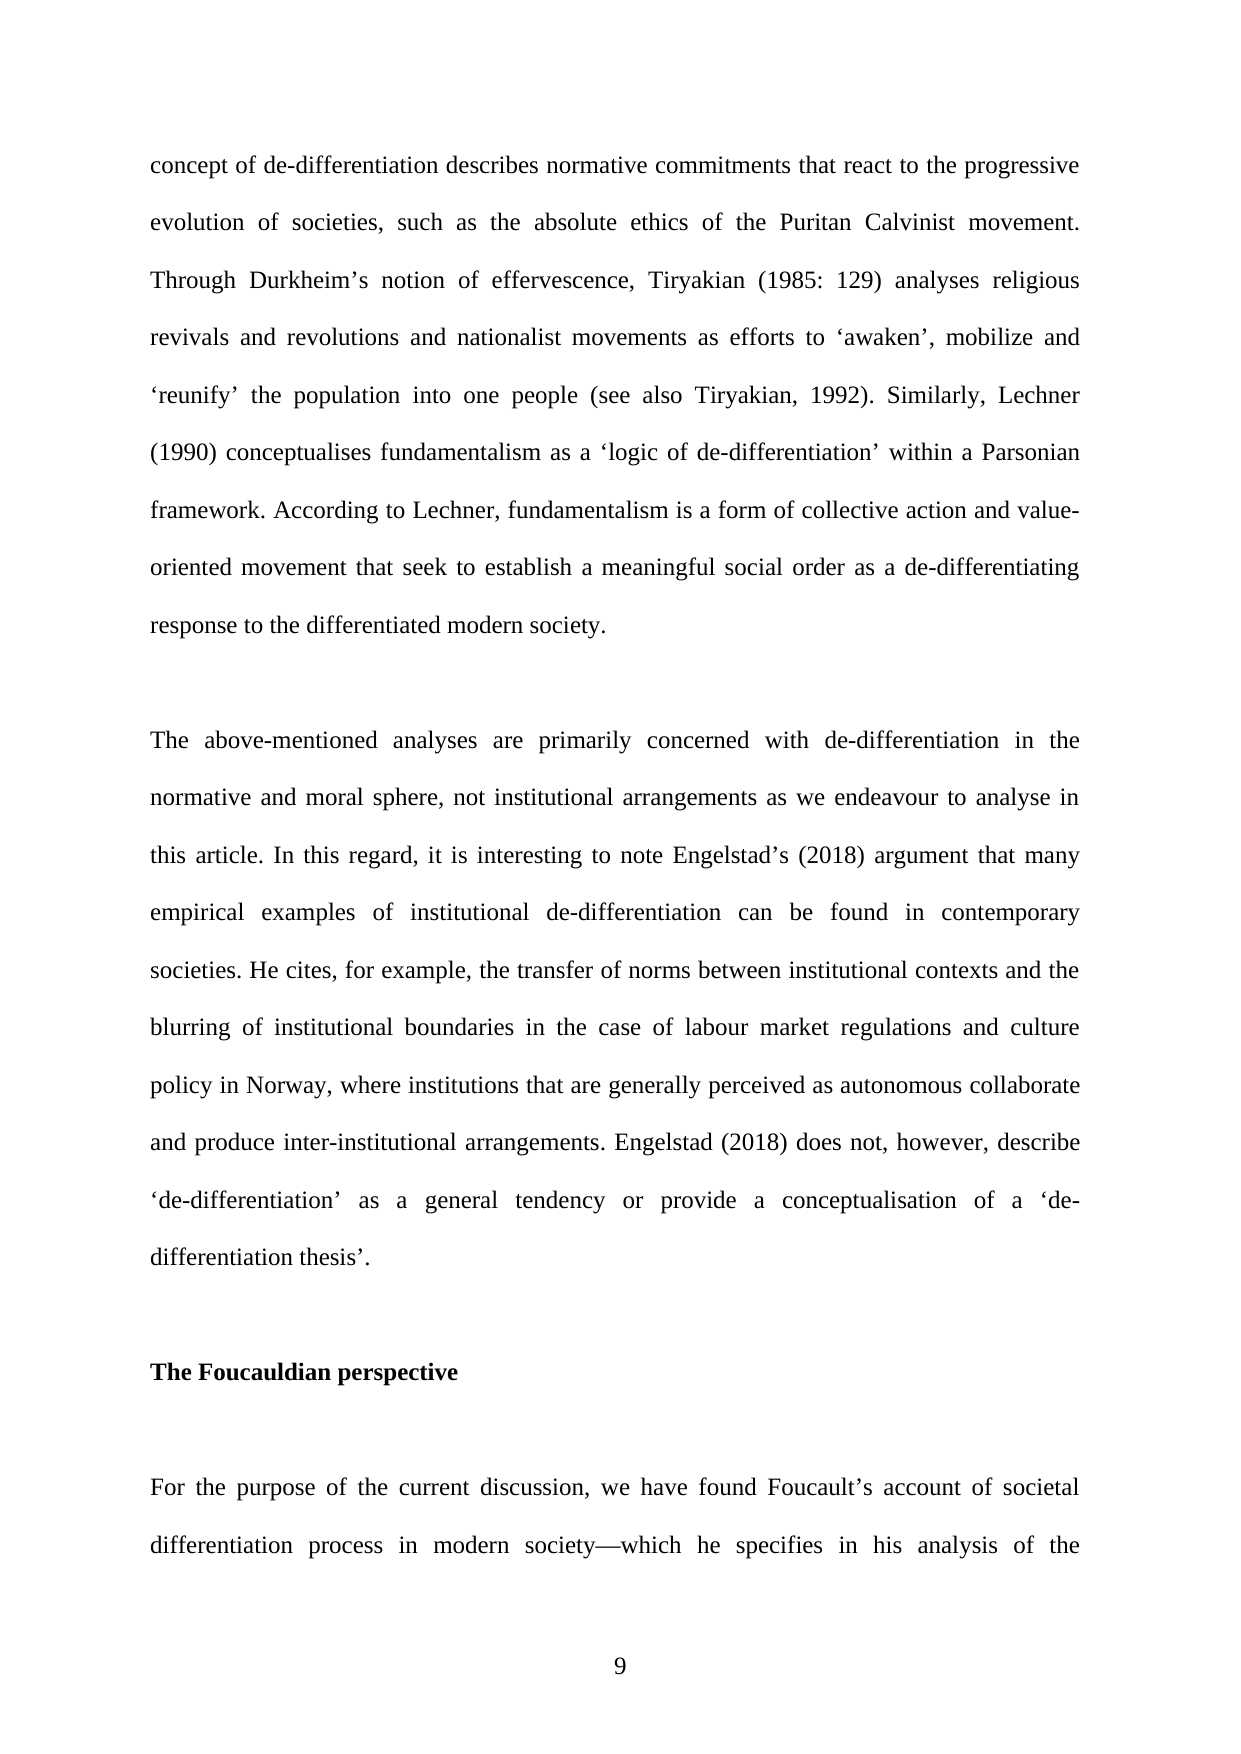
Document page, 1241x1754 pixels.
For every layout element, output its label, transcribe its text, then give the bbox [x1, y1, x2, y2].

text The above-mentioned analyses are primarily concerned with de-differentiation in the normative and moral sphere, not institutional arrangements as we endeavour to analyse in this article. In this regard, it is interesting to note Engelstad’s (2018) argument that many empirical examples of institutional de-differentiation can be found in contemporary societies. He cites, for example, the transfer of norms between institutional contexts and the blurring of institutional boundaries in the case of labour market regulations and culture policy in Norway, where institutions that are generally perceived as autonomous collaborate and produce inter-institutional arrangements. Engelstad (2018) does not, however, describe ‘de-differentiation’ as a general tendency or provide a conceptualisation of a ‘de-differentiation thesis’. [150, 725, 1081, 1271]
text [150, 1472, 1081, 1559]
subtitle The Foucauldian perspective [150, 1357, 1081, 1386]
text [150, 150, 1081, 639]
